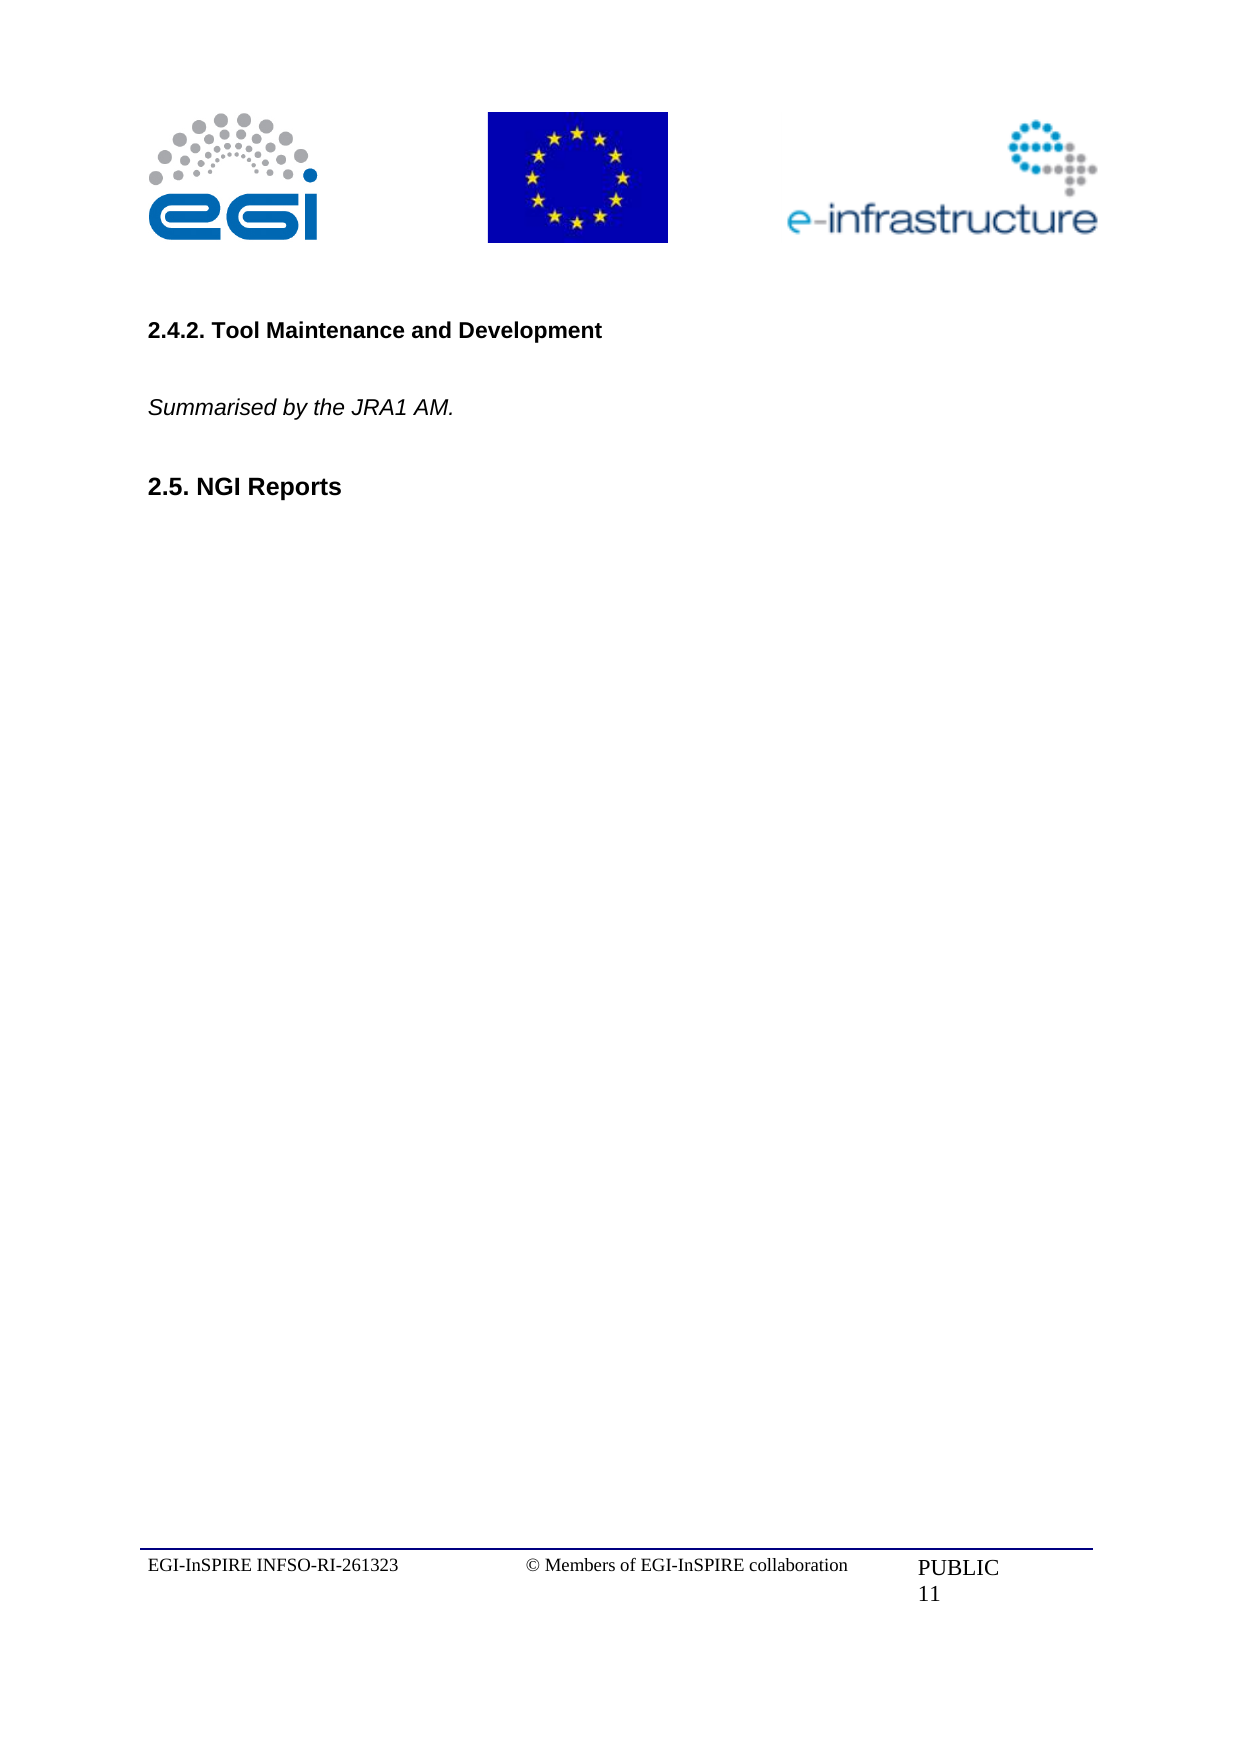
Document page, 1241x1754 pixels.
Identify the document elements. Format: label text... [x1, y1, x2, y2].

subtitle Tool Maintenance and Development [148, 317, 1093, 343]
text Summarised by the JRA1 AM. [148, 394, 1093, 421]
picture [487, 112, 668, 243]
picture [147, 112, 319, 242]
subtitle NGI Reports [148, 472, 1093, 501]
picture [780, 112, 1106, 243]
